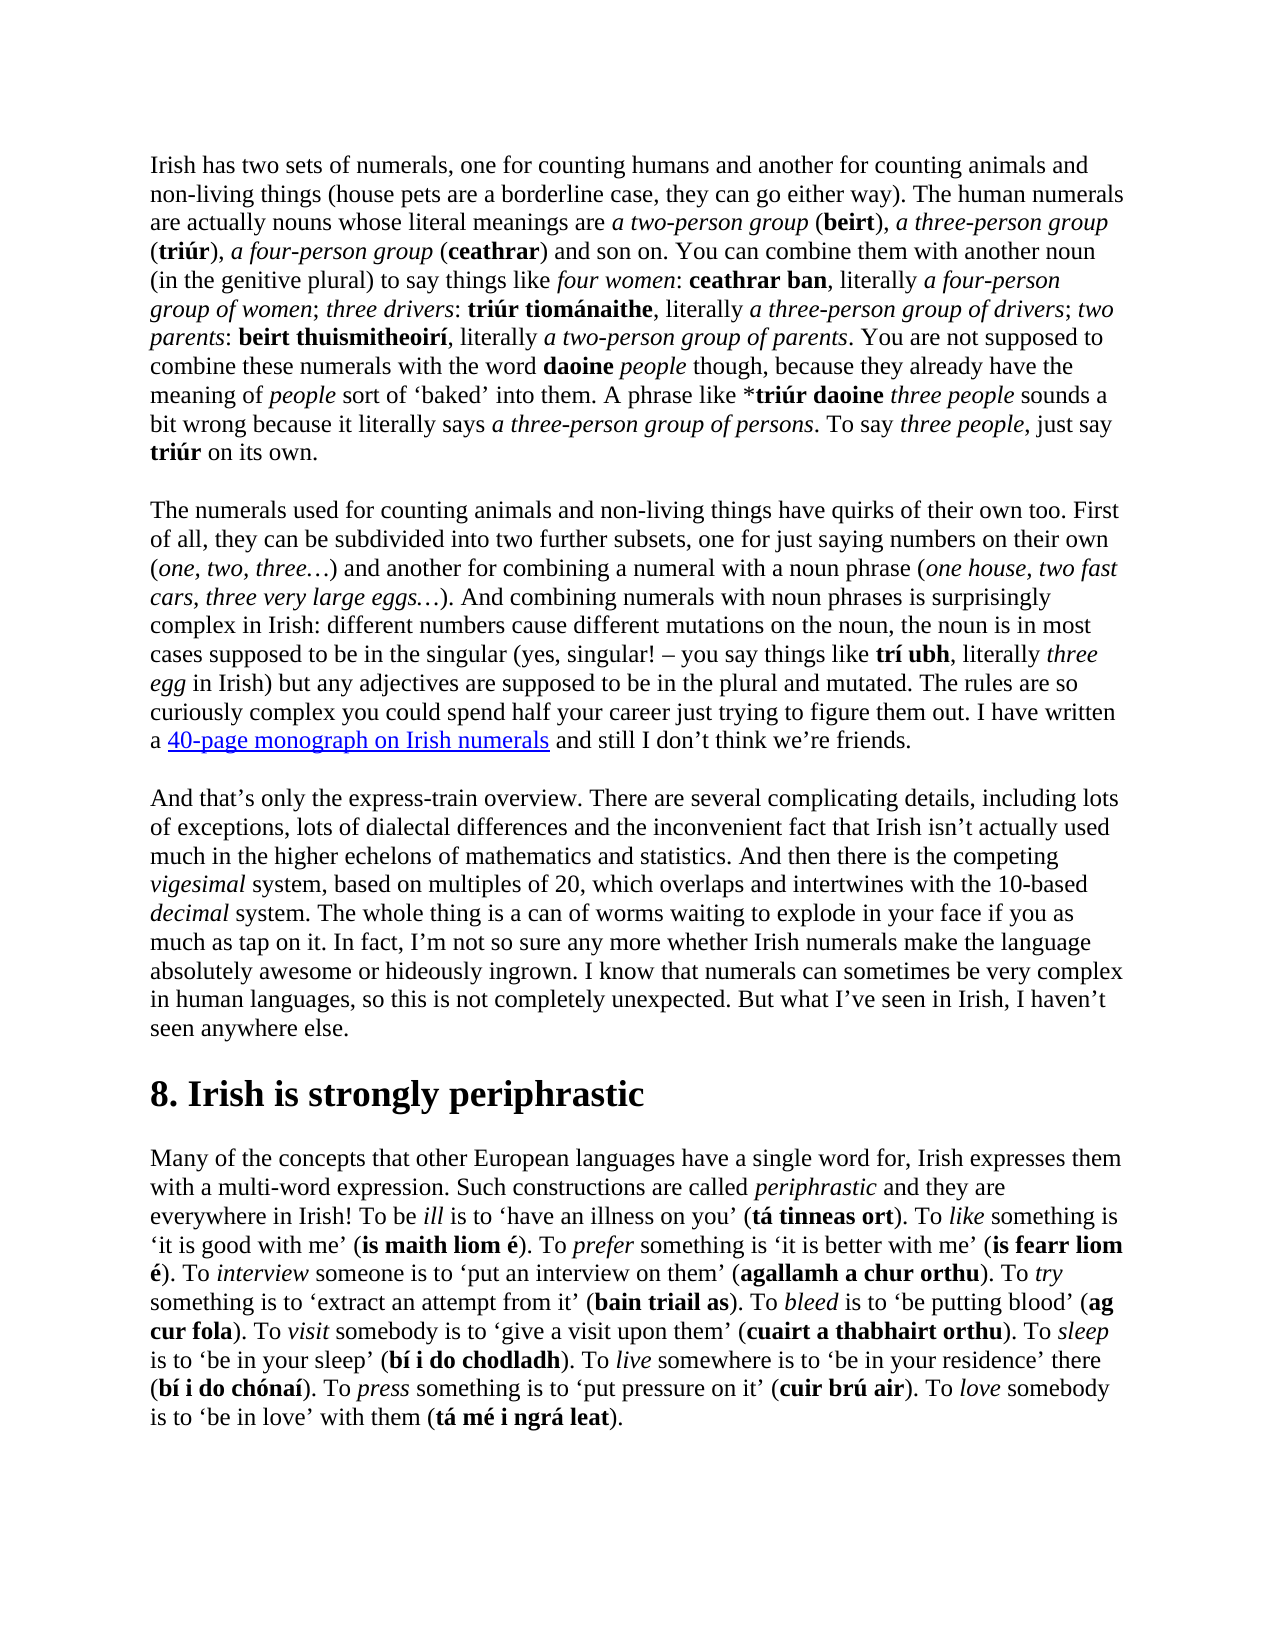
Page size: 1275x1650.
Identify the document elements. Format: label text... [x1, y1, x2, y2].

text The numerals used for counting animals and non-living things have quirks of their own too. First of all, they can be subdivided into two further subsets, one for just saying numbers on their own (one, two, three…) and another for combining a numeral with a noun phrase (one house, two fast cars, three very large eggs…). And combining numerals with noun phrases is surprisingly complex in Irish: different numbers cause different mutations on the noun, the noun is in most cases supposed to be in the singular (yes, singular! – you say things like trí ubh, literally three egg in Irish) but any adjectives are supposed to be in the plural and mutated. The rules are so curiously complex you could spend half your career just trying to figure them out. I have written a 40-page monograph on Irish numerals and still I don’t think we’re friends. [150, 495, 1125, 754]
text 8. Irish is strongly periphrastic [150, 1071, 1125, 1114]
text Irish has two sets of numerals, one for counting humans and another for counting animals and non-living things (house pets are a borderline case, they can go either way). The human numerals are actually nouns whose literal meanings are a two-person group (beirt), a three-person group (triúr), a four-person group (ceathrar) and son on. You can combine them with another noun (in the genitive plural) to say things like four women: ceathrar ban, literally a four-person group of women; three drivers: triúr tiománaithe, literally a three-person group of drivers; two parents: beirt thuismitheoirí, literally a two-person group of parents. You are not supposed to combine these numerals with the word daoine people though, because they already have the meaning of people sort of ‘baked’ into them. A phrase like *triúr daoine three people sounds a bit wrong because it literally says a three-person group of persons. To say three people, just say triúr on its own. [150, 150, 1125, 466]
text Many of the concepts that other European languages have a single word for, Irish expresses them with a multi-word expression. Such constructions are called periphrastic and they are everywhere in Irish! To be ill is to ‘have an illness on you’ (tá tinneas ort). To like something is ‘it is good with me’ (is maith liom é). To prefer something is ‘it is better with me’ (is fearr liom é). To interview someone is to ‘put an interview on them’ (agallamh a chur orthu). To try something is to ‘extract an attempt from it’ (bain triail as). To bleed is to ‘be putting blood’ (ag cur fola). To visit somebody is to ‘give a visit upon them’ (cuairt a thabhairt orthu). To sleep is to ‘be in your sleep’ (bí i do chodladh). To live somewhere is to ‘be in your residence’ there (bí i do chónaí). To press something is to ‘put pressure on it’ (cuir brú air). To love somebody is to ‘be in love’ with them (tá mé i ngrá leat). [150, 1143, 1125, 1431]
text And that’s only the express-train overview. There are several complicating details, including lots of exceptions, lots of dialectal differences and the inconvenient fact that Irish isn’t actually used much in the higher echelons of mathematics and statistics. And then there is the competing vigesimal system, based on multiples of 20, which overlaps and intertwines with the 10-based decimal system. The whole thing is a can of worms waiting to explode in your face if you as much as tap on it. In fact, I’m not so sure any more whether Irish numerals make the language absolutely awesome or hideously ingrown. I know that numerals can sometimes be very complex in human languages, so this is not completely unexpected. But what I’ve seen in Irish, I haven’t seen anywhere else. [150, 783, 1125, 1042]
